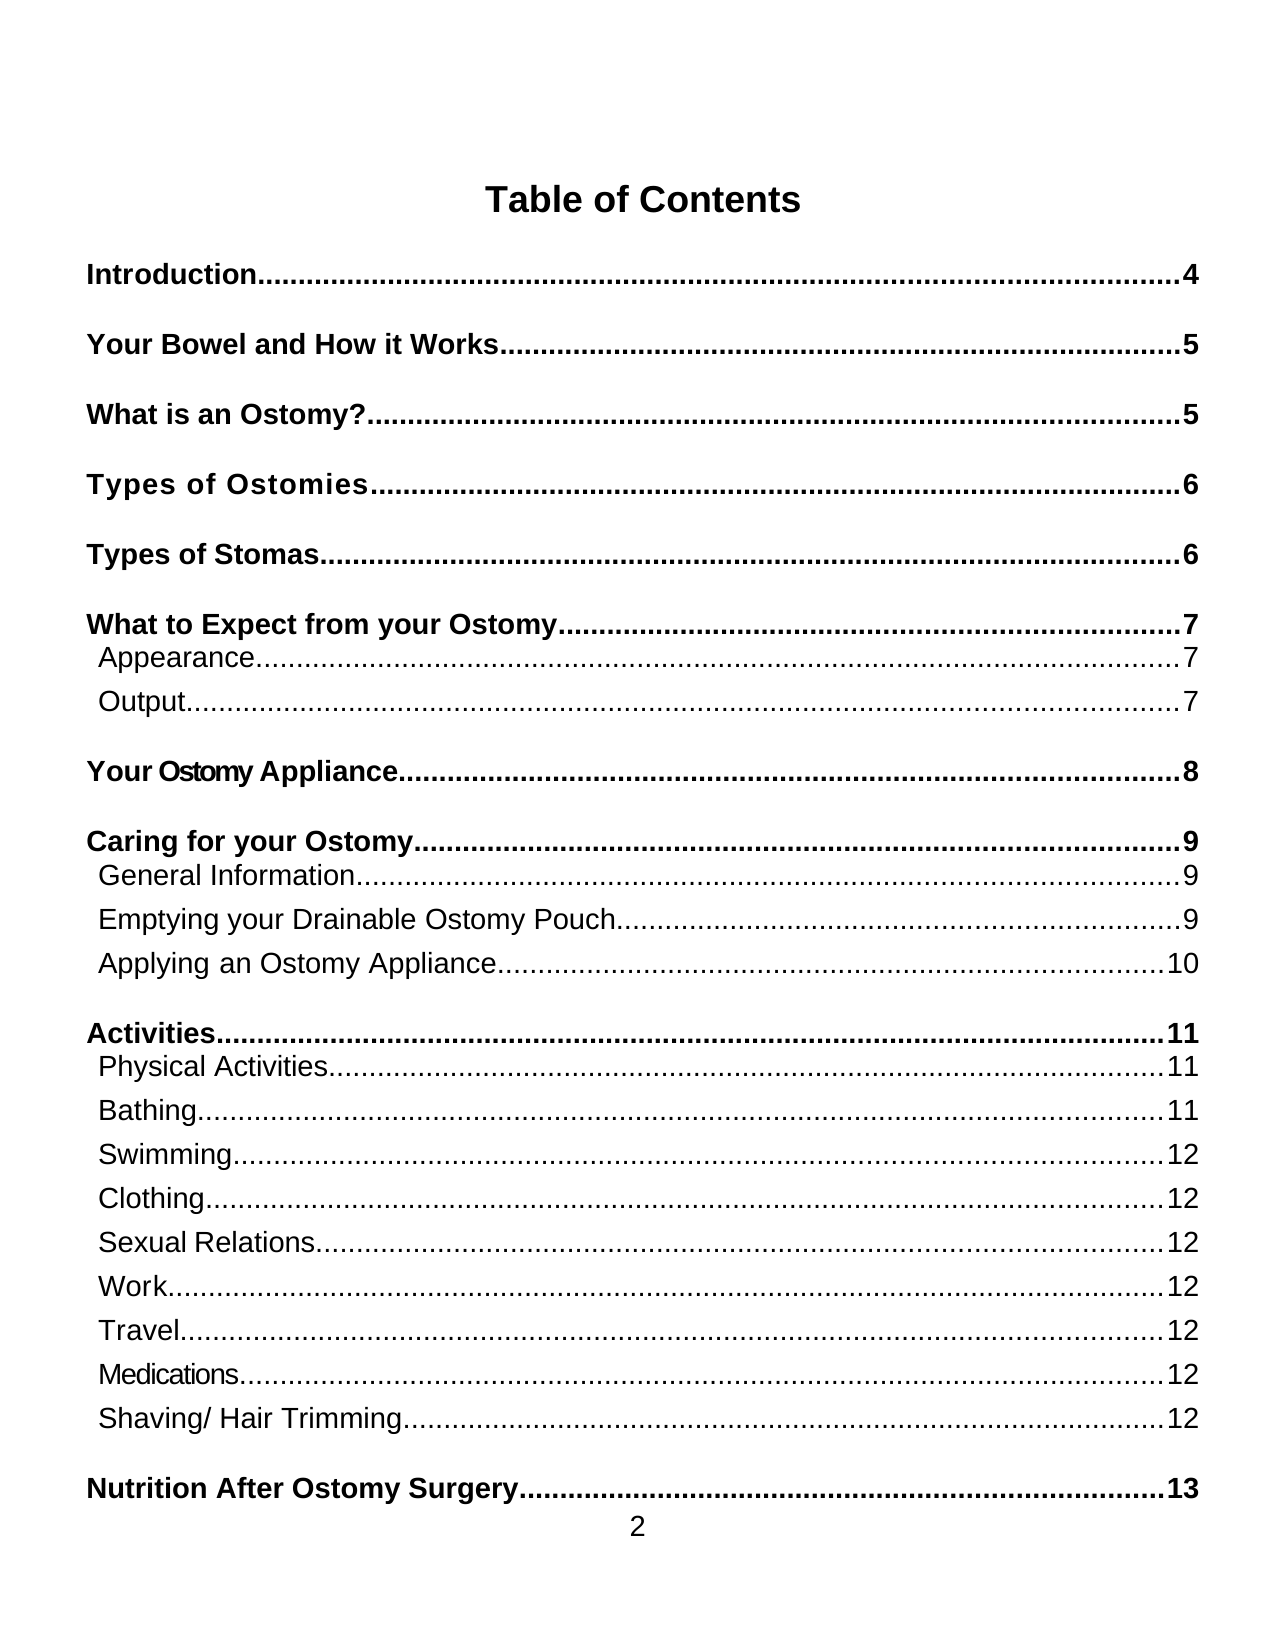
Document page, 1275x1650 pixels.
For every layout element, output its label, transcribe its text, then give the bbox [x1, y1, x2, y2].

text Output 7 [98, 684, 1200, 718]
text Swimming 12 [98, 1137, 1200, 1171]
text Bathing 11 [98, 1093, 1200, 1127]
text Your Ostomy Appliance 8 [86, 754, 1200, 788]
text Caring for your Ostomy 9 [86, 824, 1200, 858]
text Nutrition After Ostomy Surgery 13 [86, 1471, 1200, 1505]
text What is an Ostomy? 5 [86, 397, 1200, 431]
text Sexual Relations 12 [98, 1225, 1200, 1259]
text What to Expect from your Ostomy 7 [86, 607, 1200, 641]
text Travel 12 [98, 1313, 1200, 1347]
text Emptying your Drainable Ostomy Pouch 9 [98, 902, 1200, 936]
text Types of Ostomies 6 [86, 467, 1200, 501]
text Physical Activities 11 [98, 1049, 1200, 1083]
text Types of Stomas 6 [86, 537, 1200, 571]
text Table of Contents [86, 177, 1200, 221]
text Appearance 7 [98, 641, 1200, 674]
text Clothing 12 [98, 1181, 1200, 1215]
text Introduction 4 [86, 257, 1200, 291]
text Work 12 [98, 1269, 1200, 1303]
text Medications 12 [98, 1357, 1200, 1391]
text Applying an Ostomy Appliance 10 [98, 946, 1200, 979]
text General Information 9 [98, 858, 1200, 892]
text Shaving/ Hair Trimming 12 [98, 1401, 1200, 1435]
text Activities 11 [86, 1016, 1200, 1049]
text Your Bowel and How it Works 5 [86, 327, 1200, 361]
